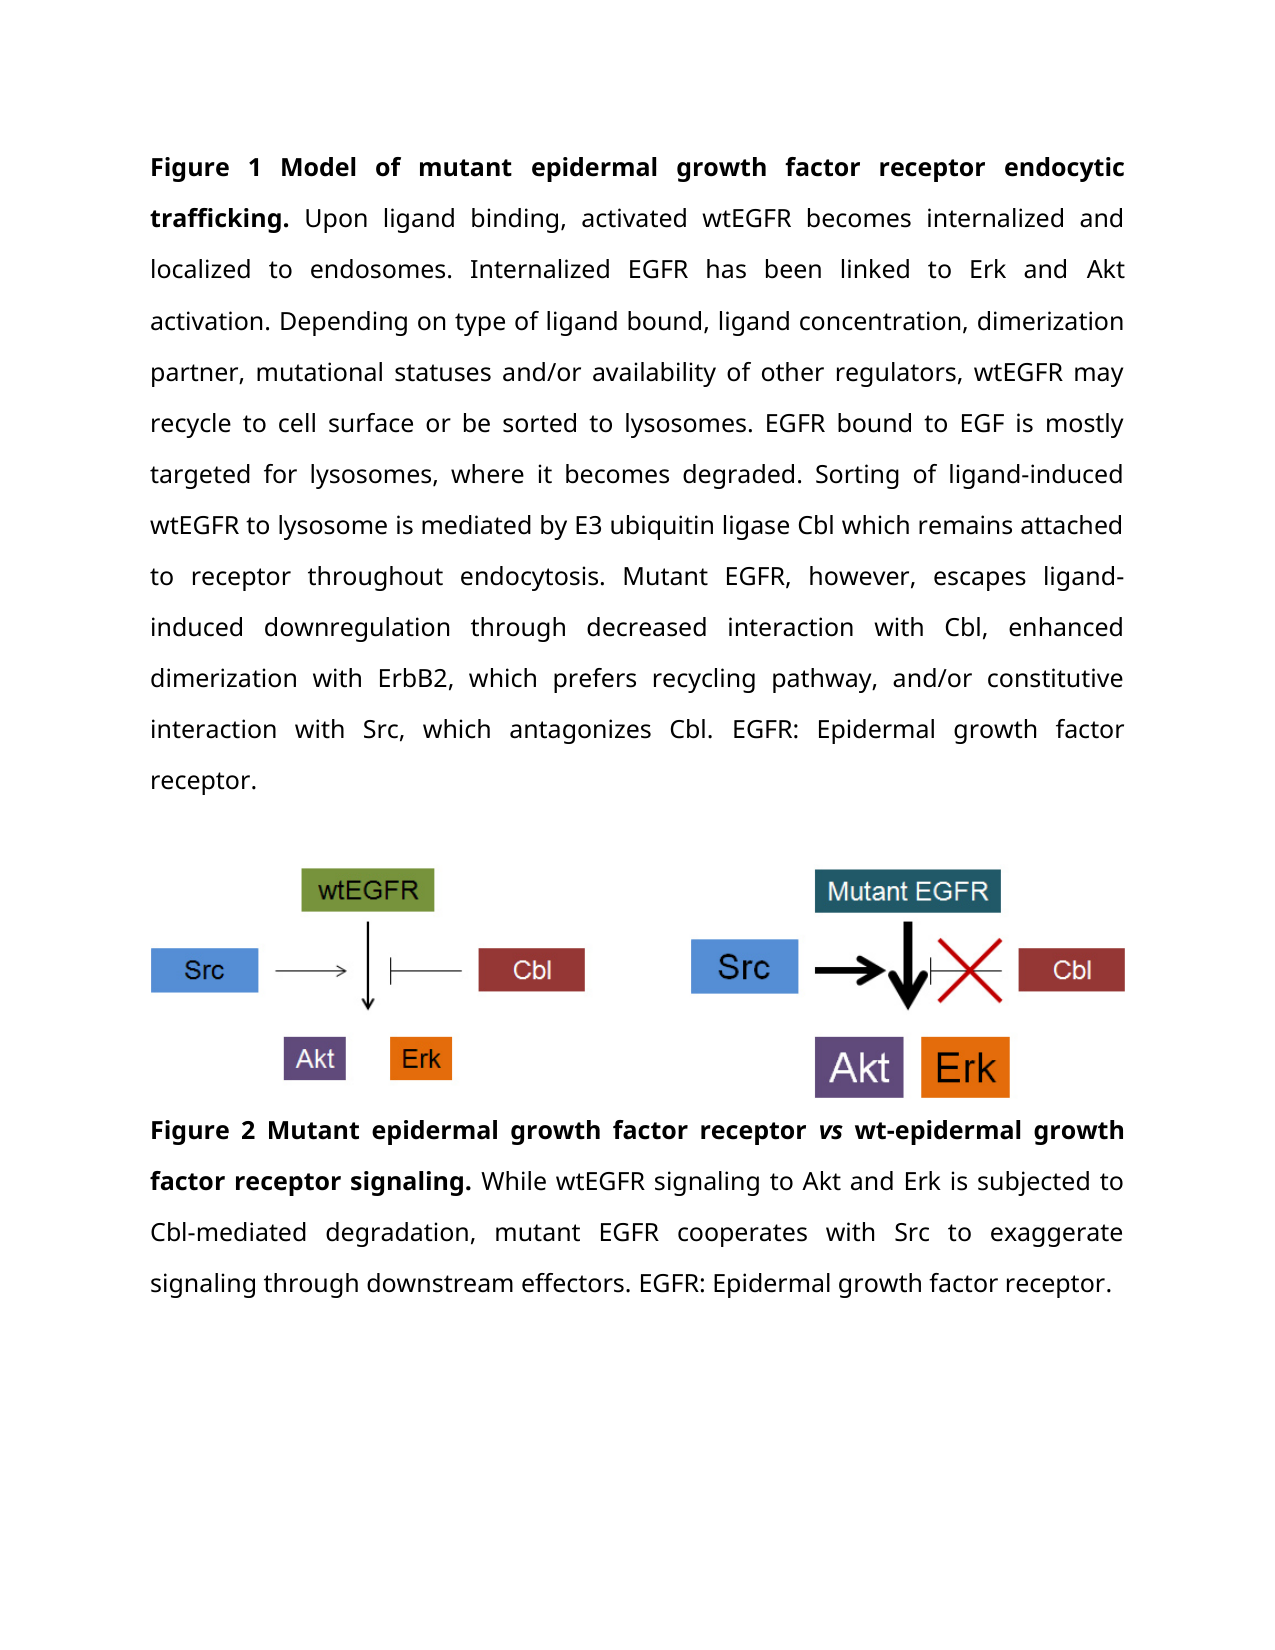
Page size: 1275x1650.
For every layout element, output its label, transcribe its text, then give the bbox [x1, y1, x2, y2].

list Figure 2 Mutant epidermal growth factor receptor vs wt-epidermal growth factor receptor signaling. While wtEGFR signaling to Akt and Erk is subjected to Cbl-mediated degradation, mutant EGFR cooperates with Src to exaggerate signaling through downstream effectors. EGFR: Epidermal growth factor receptor. [150, 1113, 1125, 1300]
picture [150, 864, 1125, 1099]
list Figure 1 Model of mutant epidermal growth factor receptor endocytic trafficking. Upon ligand binding, activated wtEGFR becomes internalized and localized to endosomes. Internalized EGFR has been linked to Erk and Akt activation. Depending on type of ligand bound, ligand concentration, dimerization partner, mutational statuses and/or availability of other regulators, wtEGFR may recycle to cell surface or be sorted to lysosomes. EGFR bound to EGF is mostly targeted for lysosomes, where it becomes degraded. Sorting of ligand-induced wtEGFR to lysosome is mediated by E3 ubiquitin ligase Cbl which remains attached to receptor throughout endocytosis. Mutant EGFR, however, escapes ligand-induced downregulation through decreased interaction with Cbl, enhanced dimerization with ErbB2, which prefers recycling pathway, and/or constitutive interaction with Src, which antagonizes Cbl. EGFR: Epidermal growth factor receptor. [150, 150, 1125, 797]
